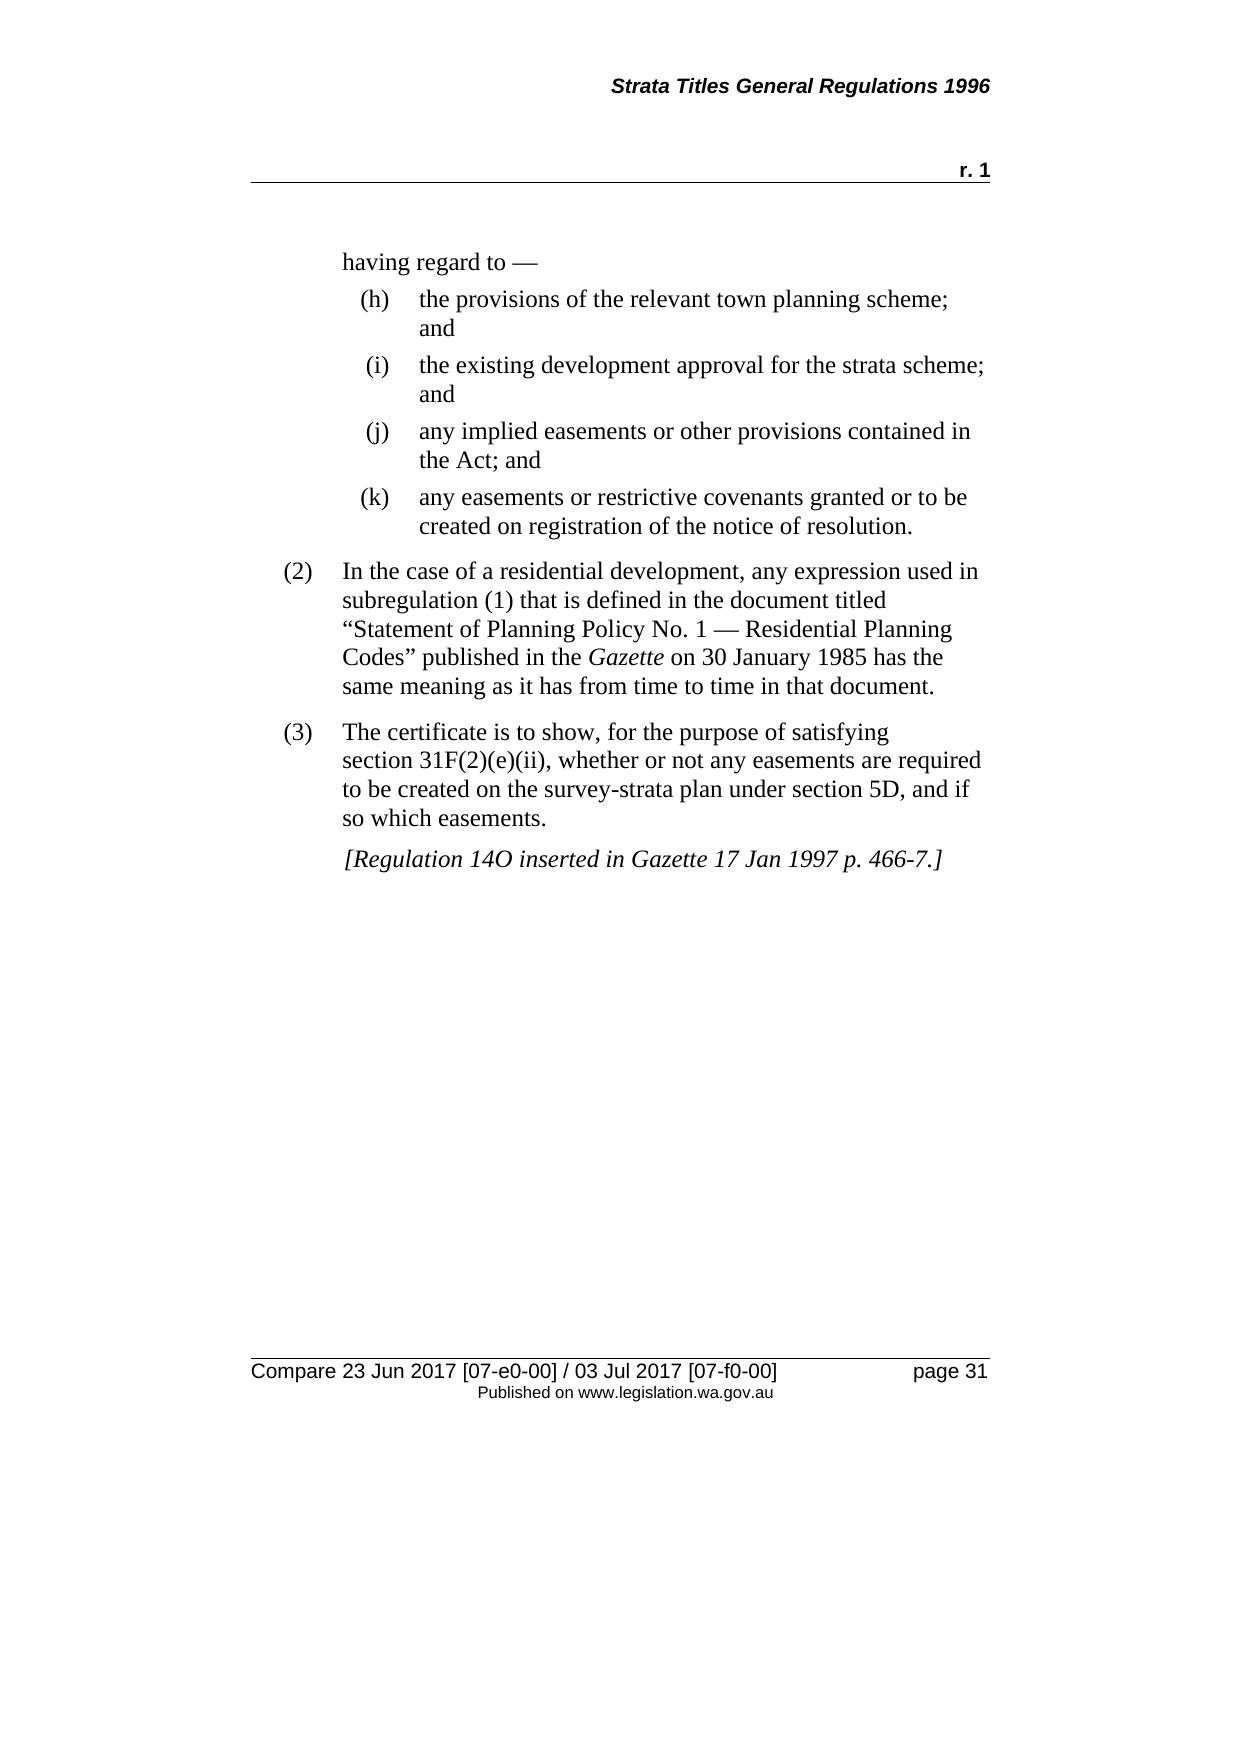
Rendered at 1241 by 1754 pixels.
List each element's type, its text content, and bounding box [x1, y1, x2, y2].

text [Regulation 14O inserted in Gazette 17 Jan 1997 p. 466-7.] [251, 844, 990, 873]
text (j) any implied easements or other provisions contained in the Act; and [251, 416, 990, 474]
text having regard to — [251, 247, 990, 276]
text (2) In the case of a residential development, any expression used in subregulation (1) that is defined in the document titled “Statement of Planning Policy No. 1 — Residential Planning Codes” published in the Gazette on 30 January 1985 has the same meaning as it has from time to time in that document. [251, 556, 990, 700]
text (i) the existing development approval for the strata scheme; and [251, 350, 990, 408]
text (3) The certificate is to show, for the purpose of satisfying section 31F(2)(e)(ii), whether or not any easements are required to be created on the survey-strata plan under section 5D, and if so which easements. [251, 717, 990, 832]
text (k) any easements or restrictive covenants granted or to be created on registration of the notice of resolution. [251, 482, 990, 539]
text (h) the provisions of the relevant town planning scheme; and [251, 284, 990, 342]
